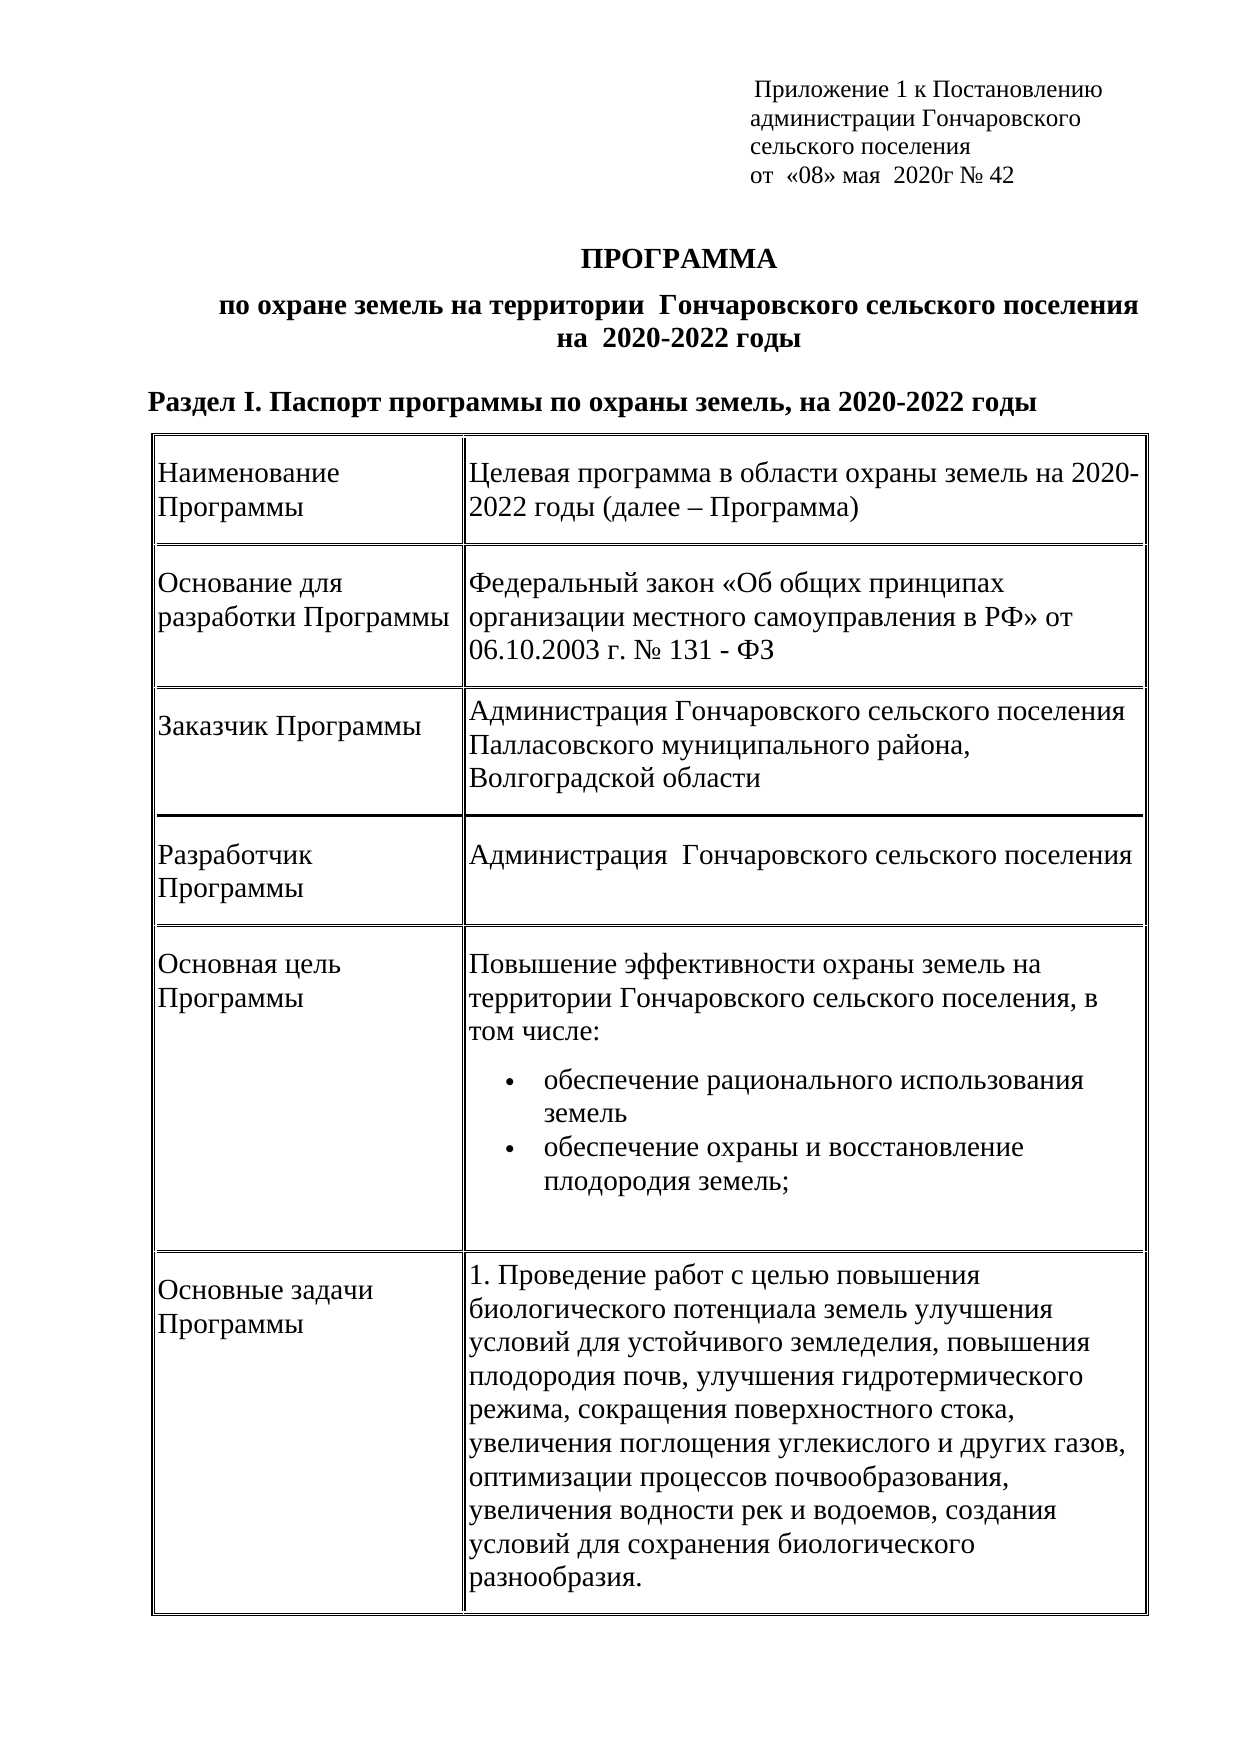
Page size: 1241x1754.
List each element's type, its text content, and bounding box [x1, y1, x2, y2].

text Раздел I. Паспорт программы по охраны земель, на 2020-2022 годы [148, 384, 1152, 418]
table_cell Администрация Гончаровского сельского поселения [466, 814, 1145, 923]
text ПРОГРАММА [206, 242, 1152, 275]
table_cell Разработчик Программы [155, 814, 462, 923]
text администрации Гончаровского [206, 103, 1152, 131]
table_cell Основные задачи Программы [155, 1250, 464, 1612]
table_cell 1. Проведение работ с целью повышения биологического потенциала земель улучшения условий для устойчивого земледелия, повышения плодородия почв, улучшения гидротермического режима, сокращения поверхностного стока, увеличения поглощения углекислого и других газов, оптимизации процессов почвообразования, увеличения водности рек и водоемов, создания условий для сохранения биологического разнообразия. [464, 1250, 1146, 1612]
table_cell Заказчик Программы [153, 686, 464, 814]
table_cell Основание для разработки Программы [155, 543, 462, 686]
table_header Целевая программа в области охраны земель на 2020-2022 годы (далее – Программа) [464, 436, 1145, 542]
text по охране земель на территории Гончаровского сельского поселения на 2020-2022 годы [206, 287, 1152, 354]
table_cell Повышение эффективности охраны земель на территории Гончаровского сельского поселения, в том числе: обеспечение рационального использования земель обеспечение охраны и восстановление плодородия земель; [466, 924, 1146, 1249]
table_cell Основная цель Программы [155, 924, 462, 1249]
table_cell Федеральный закон «Об общих принципах организации местного самоуправления в РФ» от 06.10.2003 г. № 131 - ФЗ [466, 543, 1146, 686]
table_header Наименование Программы [153, 434, 464, 542]
text Приложение 1 к Постановлению [148, 74, 1152, 103]
text от «08» мая 2020г № 42 [206, 160, 1152, 189]
table_cell Администрация Гончаровского сельского поселения Палласовского муниципального района, Волгоградской области [464, 686, 1147, 814]
text сельского поселения [206, 131, 1152, 160]
